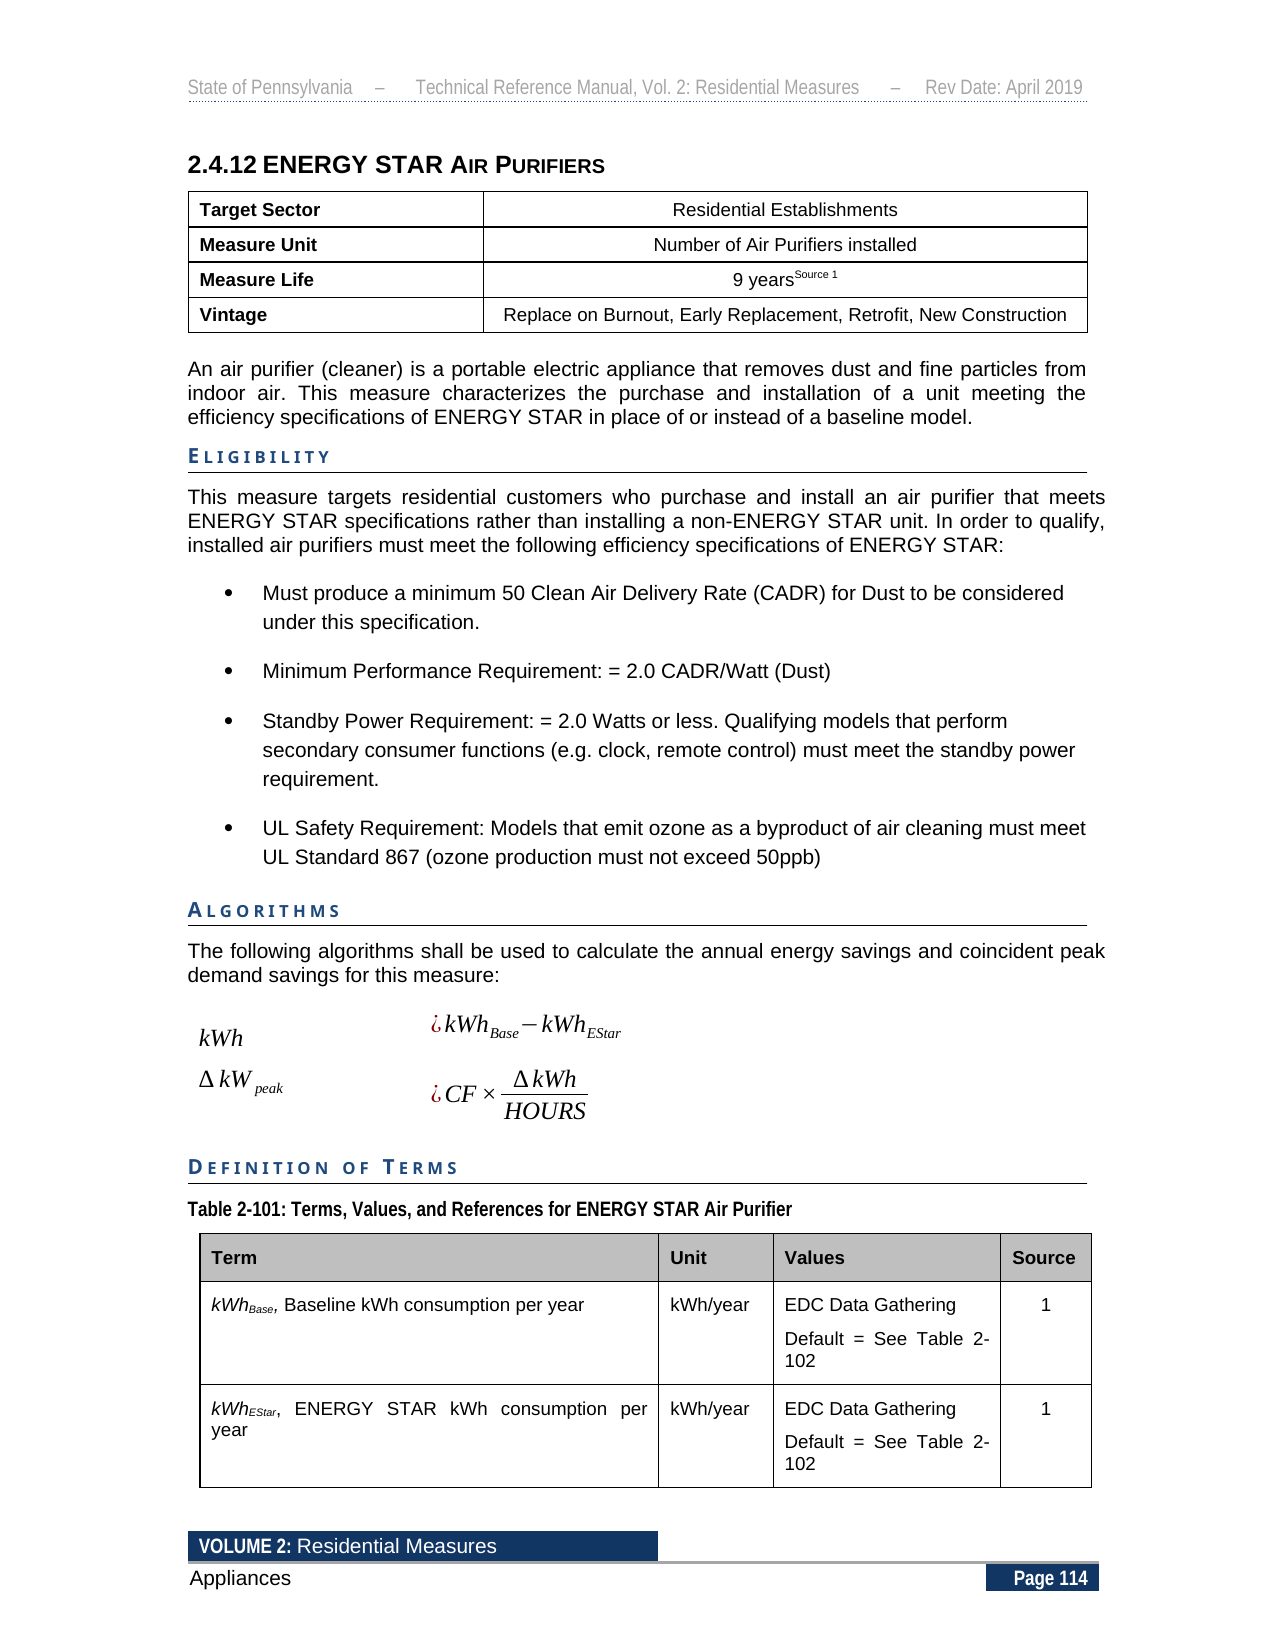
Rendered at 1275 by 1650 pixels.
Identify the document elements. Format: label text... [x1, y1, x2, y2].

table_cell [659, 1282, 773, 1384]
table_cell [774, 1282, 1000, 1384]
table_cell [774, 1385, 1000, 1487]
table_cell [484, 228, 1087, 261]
text Table 2-101: Terms, Values, and References for ENERGY STAR Air Purifier [187, 1196, 1087, 1220]
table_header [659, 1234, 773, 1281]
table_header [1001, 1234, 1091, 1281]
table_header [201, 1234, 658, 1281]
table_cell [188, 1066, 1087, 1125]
list Must produce a minimum 50 Clean Air Delivery Rate (CADR) for Dust to be considered under this specification. [225, 581, 1107, 634]
text This measure targets residential customers who purchase and install an air purifier that meets ENERGY STAR specifications rather than installing a non-ENERGY STAR unit. In order to qualify, installed air purifiers must meet the following efficiency specifications of ENERGY STAR: [187, 485, 1107, 557]
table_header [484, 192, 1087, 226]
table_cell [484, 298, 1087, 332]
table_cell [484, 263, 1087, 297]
list Standby Power Requirement: = 2.0 Watts or less. Qualifying models that perform secondary consumer functions (e.g. clock, remote control) must meet the standby power requirement. [225, 709, 1107, 791]
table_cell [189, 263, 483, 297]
list UL Safety Requirement: Models that emit ozone as a byproduct of air cleaning must meet UL Standard 867 (ozone production must not exceed 50ppb) [225, 816, 1107, 869]
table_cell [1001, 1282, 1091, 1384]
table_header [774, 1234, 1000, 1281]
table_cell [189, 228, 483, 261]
text Eligibility [187, 441, 1087, 473]
text An air purifier (cleaner) is a portable electric appliance that removes dust and fine particles from indoor air. This measure characterizes the purchase and installation of a unit meeting the efficiency specifications of ENERGY STAR in place of or instead of a baseline model. [187, 357, 1087, 428]
text Definition of Terms [187, 1152, 1087, 1184]
list Minimum Performance Requirement: = 2.0 CADR/Watt (Dust) [225, 659, 1107, 683]
subtitle ENERGY STAR Air Purifiers [187, 150, 1087, 179]
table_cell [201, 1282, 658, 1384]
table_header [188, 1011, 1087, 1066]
text The following algorithms shall be used to calculate the annual energy savings and coincident peak demand savings for this measure: [187, 939, 1107, 987]
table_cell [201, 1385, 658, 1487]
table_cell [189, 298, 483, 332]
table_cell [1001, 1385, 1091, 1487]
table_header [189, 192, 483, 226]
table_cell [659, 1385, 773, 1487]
text Algorithms [187, 895, 1087, 926]
